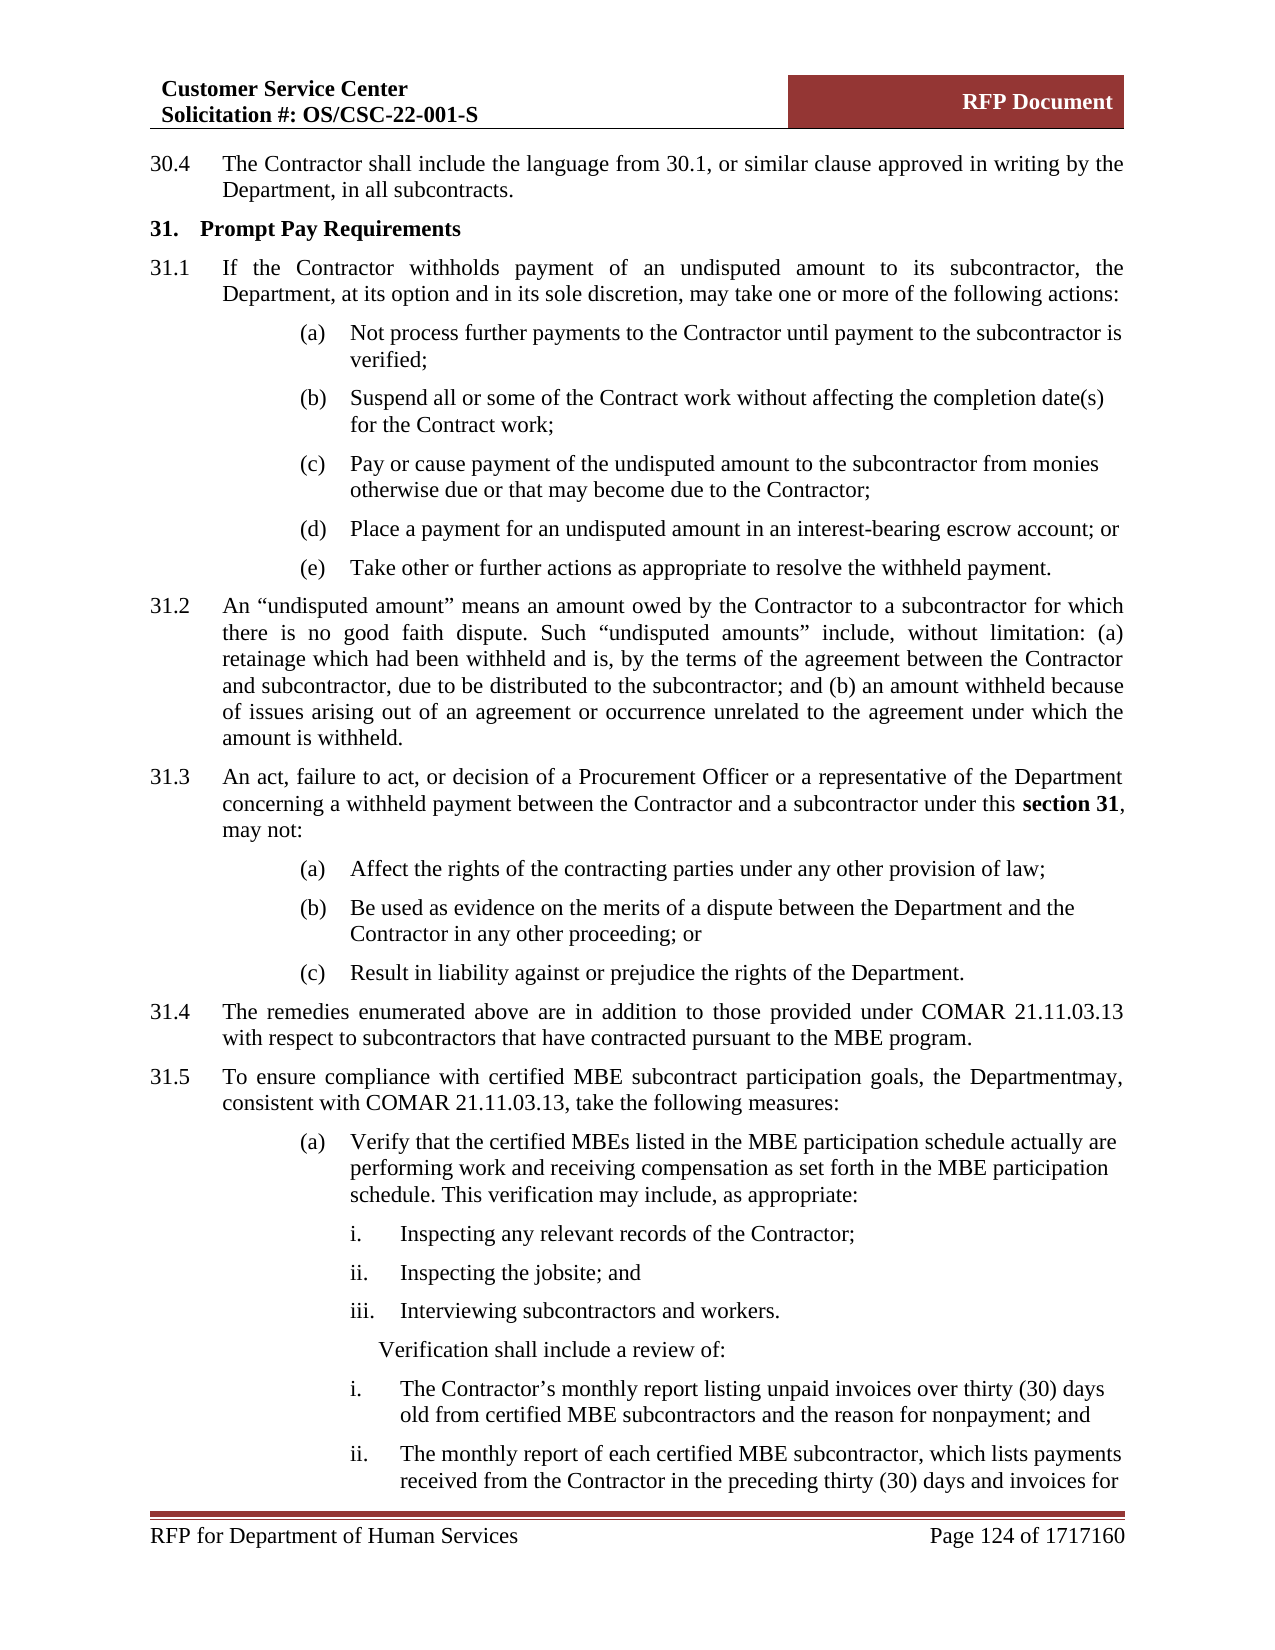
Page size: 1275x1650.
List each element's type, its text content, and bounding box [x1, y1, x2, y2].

text (a) Affect the rights of the contracting parties under any other provision of law; [300, 855, 1125, 881]
text 31.2 An “undisputed amount” means an amount owed by the Contractor to a subcontractor for which there is no good faith dispute. Such “undisputed amounts” include, without limitation: (a) retainage which had been withheld and is, by the terms of the agreement between the Contractor and subcontractor, due to be distributed to the subcontractor; and (b) an amount withheld because of issues arising out of an agreement or occurrence unrelated to the agreement under which the amount is withheld. [150, 593, 1125, 751]
text (c) Pay or cause payment of the undisputed amount to the subcontractor from monies otherwise due or that may become due to the Contractor; [300, 450, 1125, 502]
text (b) Suspend all or some of the Contract work without affecting the completion date(s) for the Contract work; [300, 384, 1125, 437]
text ii. Inspecting the jobsite; and [350, 1258, 1125, 1285]
text (e) Take other or further actions as appropriate to resolve the withheld payment. [300, 554, 1125, 580]
text i. The Contractor’s monthly report listing unpaid invoices over thirty (30) days old from certified MBE subcontractors and the reason for nonpayment; and [350, 1375, 1125, 1428]
text (c) Result in liability against or prejudice the rights of the Department. [300, 959, 1125, 985]
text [350, 1440, 1125, 1493]
text (b) Be used as evidence on the merits of a dispute between the Department and the Contractor in any other proceeding; or [300, 894, 1125, 946]
text 31.3 An act, failure to act, or decision of a Procurement Officer or a representative of the Department concerning a withheld payment between the Contractor and a subcontractor under this section 31, may not: [150, 763, 1125, 842]
text 31.4 The remedies enumerated above are in addition to those provided under COMAR 21.11.03.13 with respect to subcontractors that have contracted pursuant to the MBE program. [150, 998, 1125, 1050]
text 30.4 The Contractor shall include the language from 30.1, or similar clause approved in writing by the Department, in all subcontracts. [150, 150, 1125, 203]
text 31.1 If the Contractor withholds payment of an undisputed amount to its subcontractor, the Department, at its option and in its sole discretion, may take one or more of the following actions: [150, 254, 1125, 307]
text i. Inspecting any relevant records of the Contractor; [350, 1220, 1125, 1246]
text (d) Place a payment for an undisputed amount in an interest-bearing escrow account; or [300, 515, 1125, 541]
text 31.5 To ensure compliance with certified MBE subcontract participation goals, the Departmentmay, consistent with COMAR 21.11.03.13, take the following measures: [150, 1063, 1125, 1116]
text (a) Verify that the certified MBEs listed in the MBE participation schedule actually are performing work and receiving compensation as set forth in the MBE participation schedule. This verification may include, as appropriate: [300, 1128, 1125, 1207]
text 31. Prompt Pay Requirements [150, 215, 1125, 242]
text iii. Interviewing subcontractors and workers. [350, 1297, 1125, 1324]
text Verification shall include a review of: [378, 1336, 1125, 1363]
text (a) Not process further payments to the Contractor until payment to the subcontractor is verified; [300, 319, 1125, 372]
